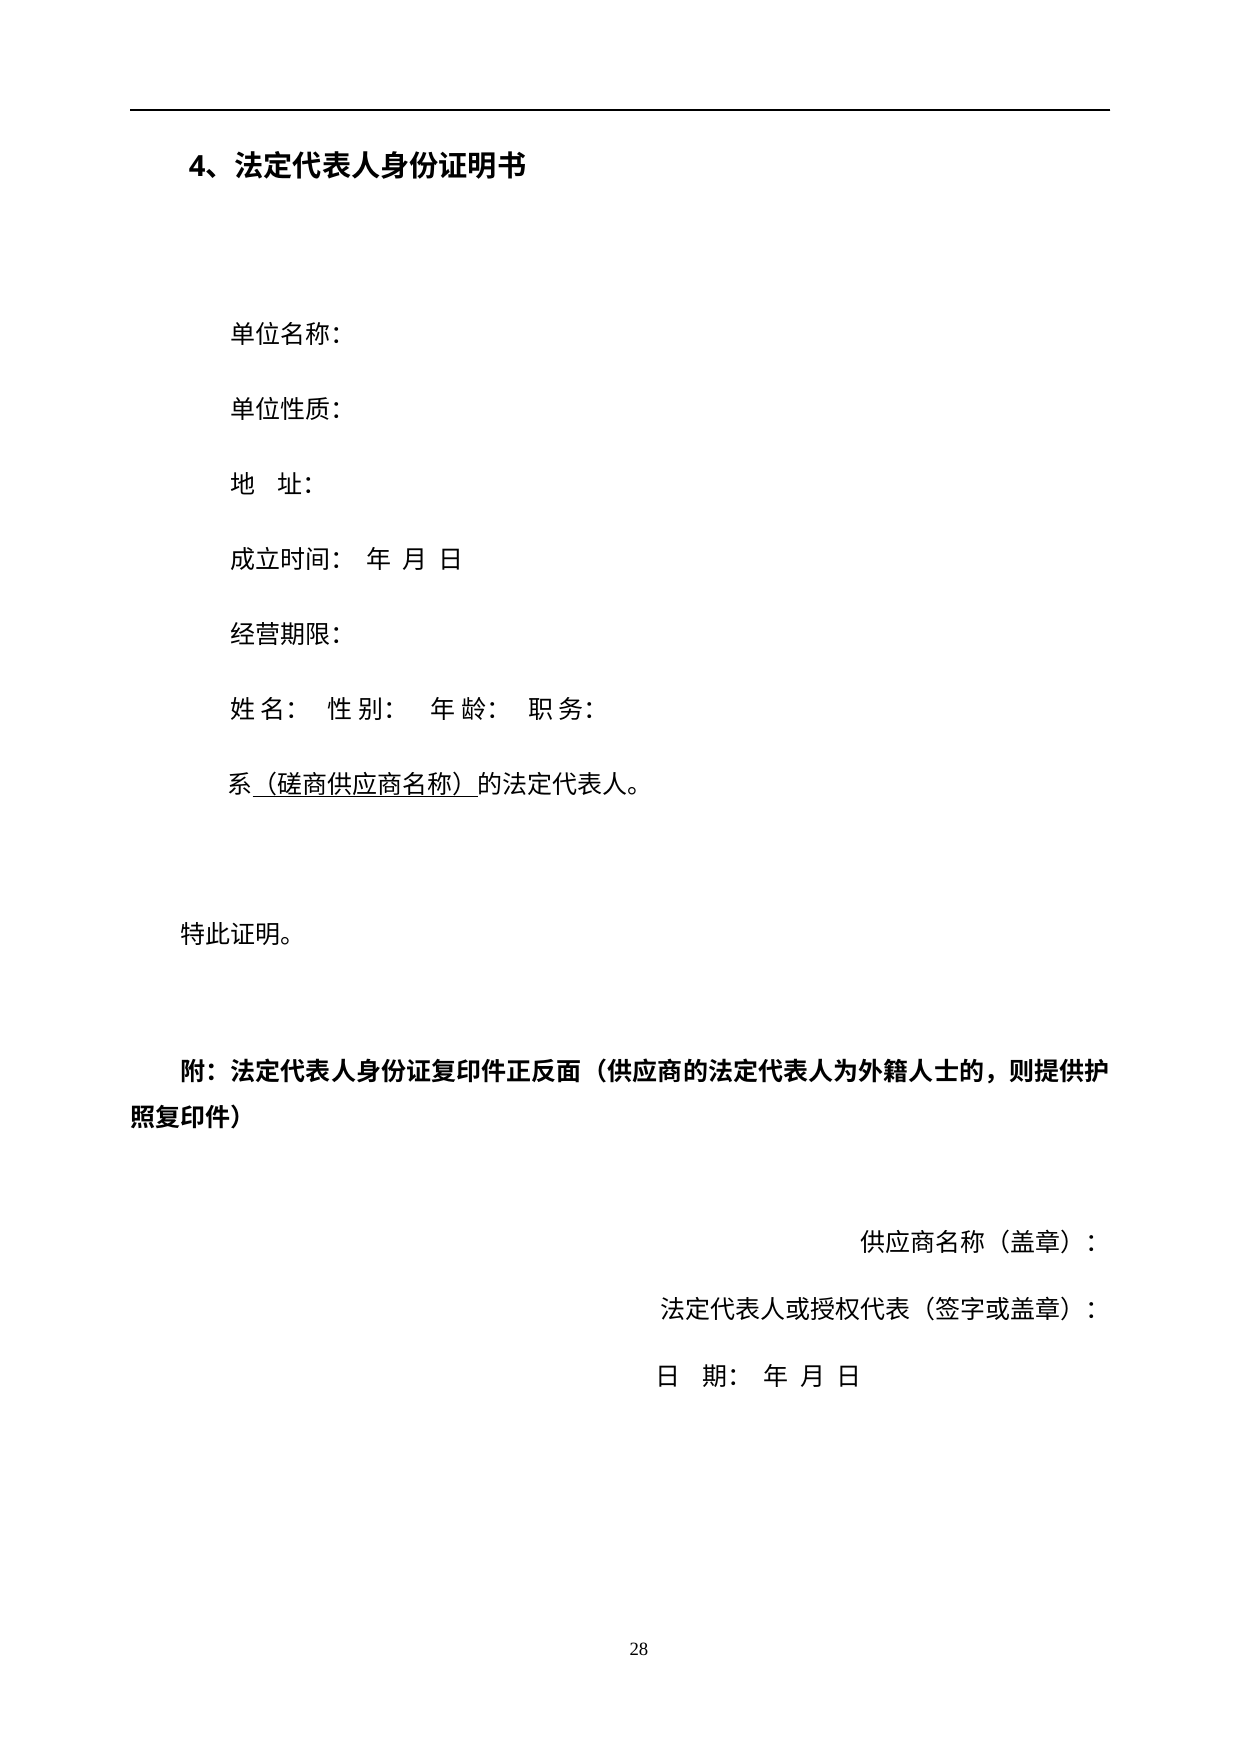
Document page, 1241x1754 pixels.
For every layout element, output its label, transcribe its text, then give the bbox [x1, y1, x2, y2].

text 附：法定代表人身份证复印件正反面（供应商的法定代表人为外籍人士的，则提供护照复印件） [130, 1043, 1110, 1135]
text 特此证明。 [130, 893, 1110, 956]
text 供应商名称（盖章）： [130, 1223, 1110, 1259]
text 日 期： 年 月 日 [130, 1356, 1110, 1393]
text 4、法定代表人身份证明书 [130, 142, 1110, 185]
text 法定代表人或授权代表（签字或盖章）： [130, 1289, 1110, 1326]
text 单位性质： [130, 368, 1110, 431]
text 地 址： [130, 443, 1110, 506]
text 单位名称： [130, 293, 1110, 356]
text 姓 名： 性 别： 年 龄： 职 务： [130, 668, 1110, 731]
text 成立时间： 年 月 日 [130, 518, 1110, 581]
text 经营期限： [130, 593, 1110, 656]
text 系（磋商供应商名称）的法定代表人。 [130, 743, 1110, 806]
